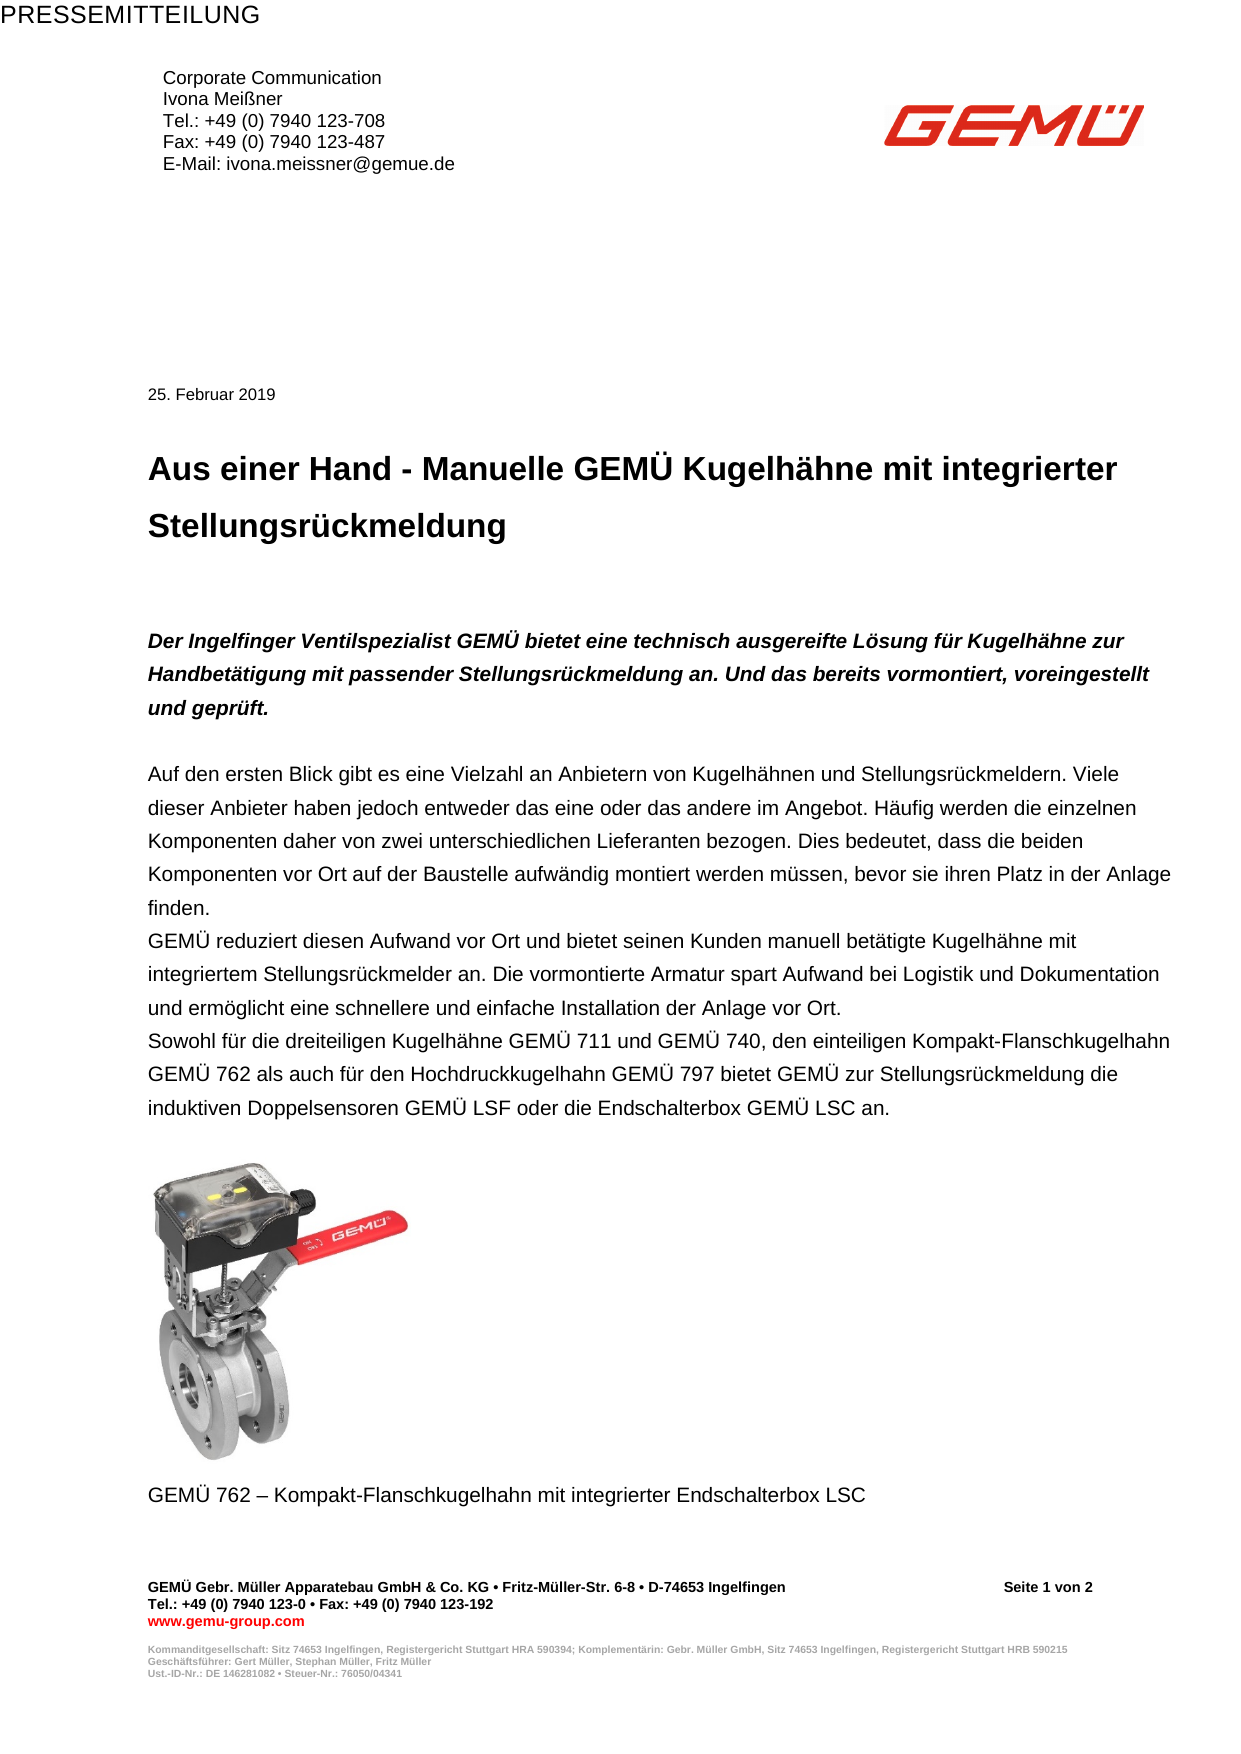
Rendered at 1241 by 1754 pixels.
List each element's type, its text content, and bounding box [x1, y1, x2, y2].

text Auf den ersten Blick gibt es eine Vielzahl an Anbietern von Kugelhähnen und Stellungsrückmeldern. Viele dieser Anbieter haben jedoch entweder das eine oder das andere im Angebot. Häufig werden die einzelnen Komponenten daher von zwei unterschiedlichen Lieferanten bezogen. Dies bedeutet, dass die beiden Komponenten vor Ort auf der Baustelle aufwändig montiert werden müssen, bevor sie ihren Platz in der Anlage finden. [148, 755, 1181, 922]
text Sowohl für die dreiteiligen Kugelhähne GEMÜ 711 und GEMÜ 740, den einteiligen Kompakt-Flanschkugelhahn GEMÜ 762 als auch für den Hochdruckkugelhahn GEMÜ 797 bietet GEMÜ zur Stellungsrückmeldung die induktiven Doppelsensoren GEMÜ LSF oder die Endschalterbox GEMÜ LSC an. [148, 1022, 1181, 1122]
text 25. Februar 2019 [148, 384, 1181, 403]
picture [884, 105, 1144, 146]
text Aus einer Hand - Manuelle GEMÜ Kugelhähne mit integrierter Stellungsrückmeldung [148, 449, 1181, 545]
text GEMÜ reduziert diesen Aufwand vor Ort und bietet seinen Kunden manuell betätigte Kugelhähne mit integriertem Stellungsrückmelder an. Die vormontierte Armatur spart Aufwand bei Logistik und Dokumentation und ermöglicht eine schnellere und einfache Installation der Anlage vor Ort. [148, 922, 1181, 1022]
picture [147, 1157, 412, 1464]
text Der Ingelfinger Ventilspezialist GEMÜ bietet eine technisch ausgereifte Lösung für Kugelhähne zur Handbetätigung mit passender Stellungsrückmeldung an. Und das bereits vormontiert, voreingestellt und geprüft. [148, 622, 1181, 722]
text GEMÜ 762 – Kompakt-Flanschkugelhahn mit integrierter Endschalterbox LSC [148, 1475, 1181, 1509]
